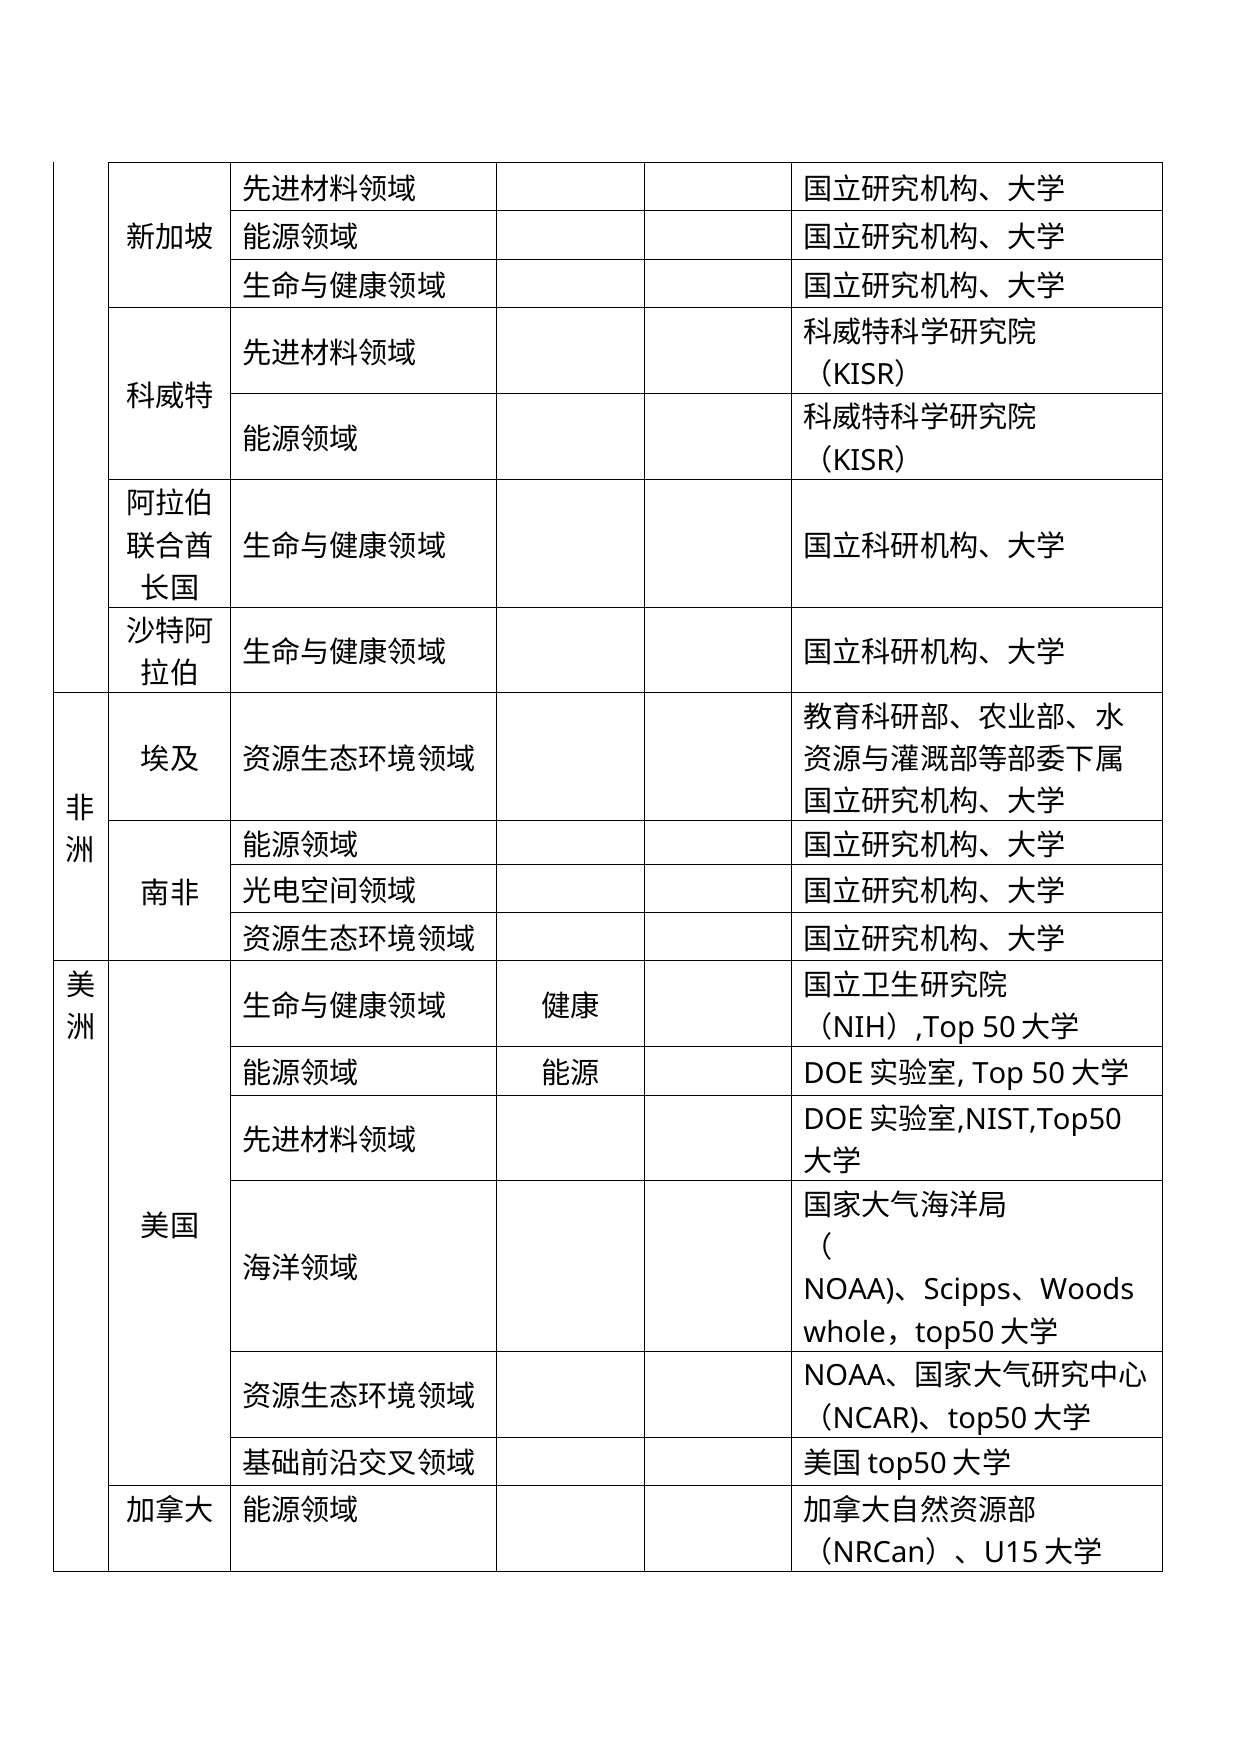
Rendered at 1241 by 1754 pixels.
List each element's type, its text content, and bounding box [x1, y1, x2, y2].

table_cell [645, 260, 791, 307]
table_cell [497, 608, 644, 692]
table_cell 美 洲 [54, 961, 108, 1571]
table_cell 国立科研机构、大学 [792, 480, 1162, 607]
table_cell 加拿大 [109, 1486, 230, 1571]
table_cell 能源 [497, 1047, 644, 1094]
table_cell 先进材料领域 [231, 1096, 496, 1180]
table_cell 国立卫生研究院（NIH）,Top 50大学 [792, 961, 1162, 1046]
table_cell 科威特科学研究院（KISR） [792, 308, 1162, 393]
table_cell 能源领域 [231, 1486, 496, 1571]
table_cell [497, 1486, 644, 1571]
table_cell 国立科研机构、大学 [792, 608, 1162, 692]
table_cell [497, 821, 644, 863]
table_cell [497, 865, 644, 912]
table_cell 国立研究机构、大学 [792, 913, 1162, 960]
table_cell 生命与健康领域 [231, 260, 496, 307]
table_cell 基础前沿交叉领域 [231, 1438, 496, 1485]
table_cell 先进材料领域 [231, 308, 496, 393]
table_cell [645, 480, 791, 607]
table_cell [497, 1352, 644, 1437]
table_cell [497, 163, 644, 210]
table_cell 能源领域 [231, 394, 496, 479]
table_cell 南非 [109, 821, 230, 960]
table_cell 非洲 [54, 693, 108, 960]
table_cell [645, 308, 791, 393]
table_cell 国立研究机构、大学 [792, 821, 1162, 863]
table_cell DOE实验室, Top 50大学 [792, 1047, 1162, 1094]
table_cell [645, 913, 791, 960]
table_cell [645, 394, 791, 479]
table_cell NOAA、国家大气研究中心（NCAR)、top50大学 [792, 1352, 1162, 1437]
table_cell 加拿大自然资源部（NRCan）、U15大学 [792, 1486, 1162, 1571]
table_cell 科威特科学研究院（KISR） [792, 394, 1162, 479]
table_cell DOE实验室,NIST,Top50大学 [792, 1096, 1162, 1180]
table_cell [497, 1438, 644, 1485]
table_cell [497, 308, 644, 393]
table_cell [497, 693, 644, 820]
table_cell [645, 1047, 791, 1094]
table_cell [497, 211, 644, 259]
table_cell 国家大气海洋局（NOAA)、Scipps、Woodswhole，top50大学 [792, 1181, 1162, 1351]
table_cell [645, 693, 791, 820]
table_cell [645, 163, 791, 210]
table_cell 光电空间领域 [231, 865, 496, 912]
table_cell 生命与健康领域 [231, 480, 496, 607]
table_cell 能源领域 [231, 1047, 496, 1094]
table_cell 能源领域 [231, 211, 496, 259]
table_cell [645, 821, 791, 863]
table_cell 能源领域 [231, 821, 496, 863]
table_cell 教育科研部、农业部、水资源与灌溉部等部委下属国立研究机构、大学 [792, 693, 1162, 820]
table_cell [497, 1096, 644, 1180]
table_cell 生命与健康领域 [231, 961, 496, 1046]
table_cell 资源生态环境领域 [231, 913, 496, 960]
table_cell [645, 1096, 791, 1180]
table_cell [645, 211, 791, 259]
table_cell 美国top50大学 [792, 1438, 1162, 1485]
table_cell [645, 1486, 791, 1571]
table_cell [645, 1181, 791, 1351]
table_cell 资源生态环境领域 [231, 693, 496, 820]
table_cell 科威特 [109, 308, 230, 479]
table_cell [497, 1181, 644, 1351]
table_cell 海洋领域 [231, 1181, 496, 1351]
table_cell 生命与健康领域 [231, 608, 496, 692]
table_cell [645, 608, 791, 692]
table_cell 健康 [497, 961, 644, 1046]
table_cell 国立研究机构、大学 [792, 260, 1162, 307]
table_cell [497, 260, 644, 307]
table_cell 埃及 [109, 693, 230, 820]
table_cell [497, 480, 644, 607]
table_cell [645, 865, 791, 912]
table_cell 国立研究机构、大学 [792, 211, 1162, 259]
table_cell 沙特阿拉伯 [109, 608, 230, 692]
table_cell [645, 961, 791, 1046]
table_cell 阿拉伯联合酋长国 [109, 480, 230, 607]
table_cell [645, 1352, 791, 1437]
table_cell 先进材料领域 [231, 163, 496, 210]
table_cell 资源生态环境领域 [231, 1352, 496, 1437]
table_cell [497, 394, 644, 479]
table_cell [497, 913, 644, 960]
table_cell 国立研究机构、大学 [792, 163, 1162, 210]
table_cell 美国 [109, 961, 230, 1485]
table_cell [645, 1438, 791, 1485]
table_cell 新加坡 [109, 163, 230, 307]
table_cell 国立研究机构、大学 [792, 865, 1162, 912]
